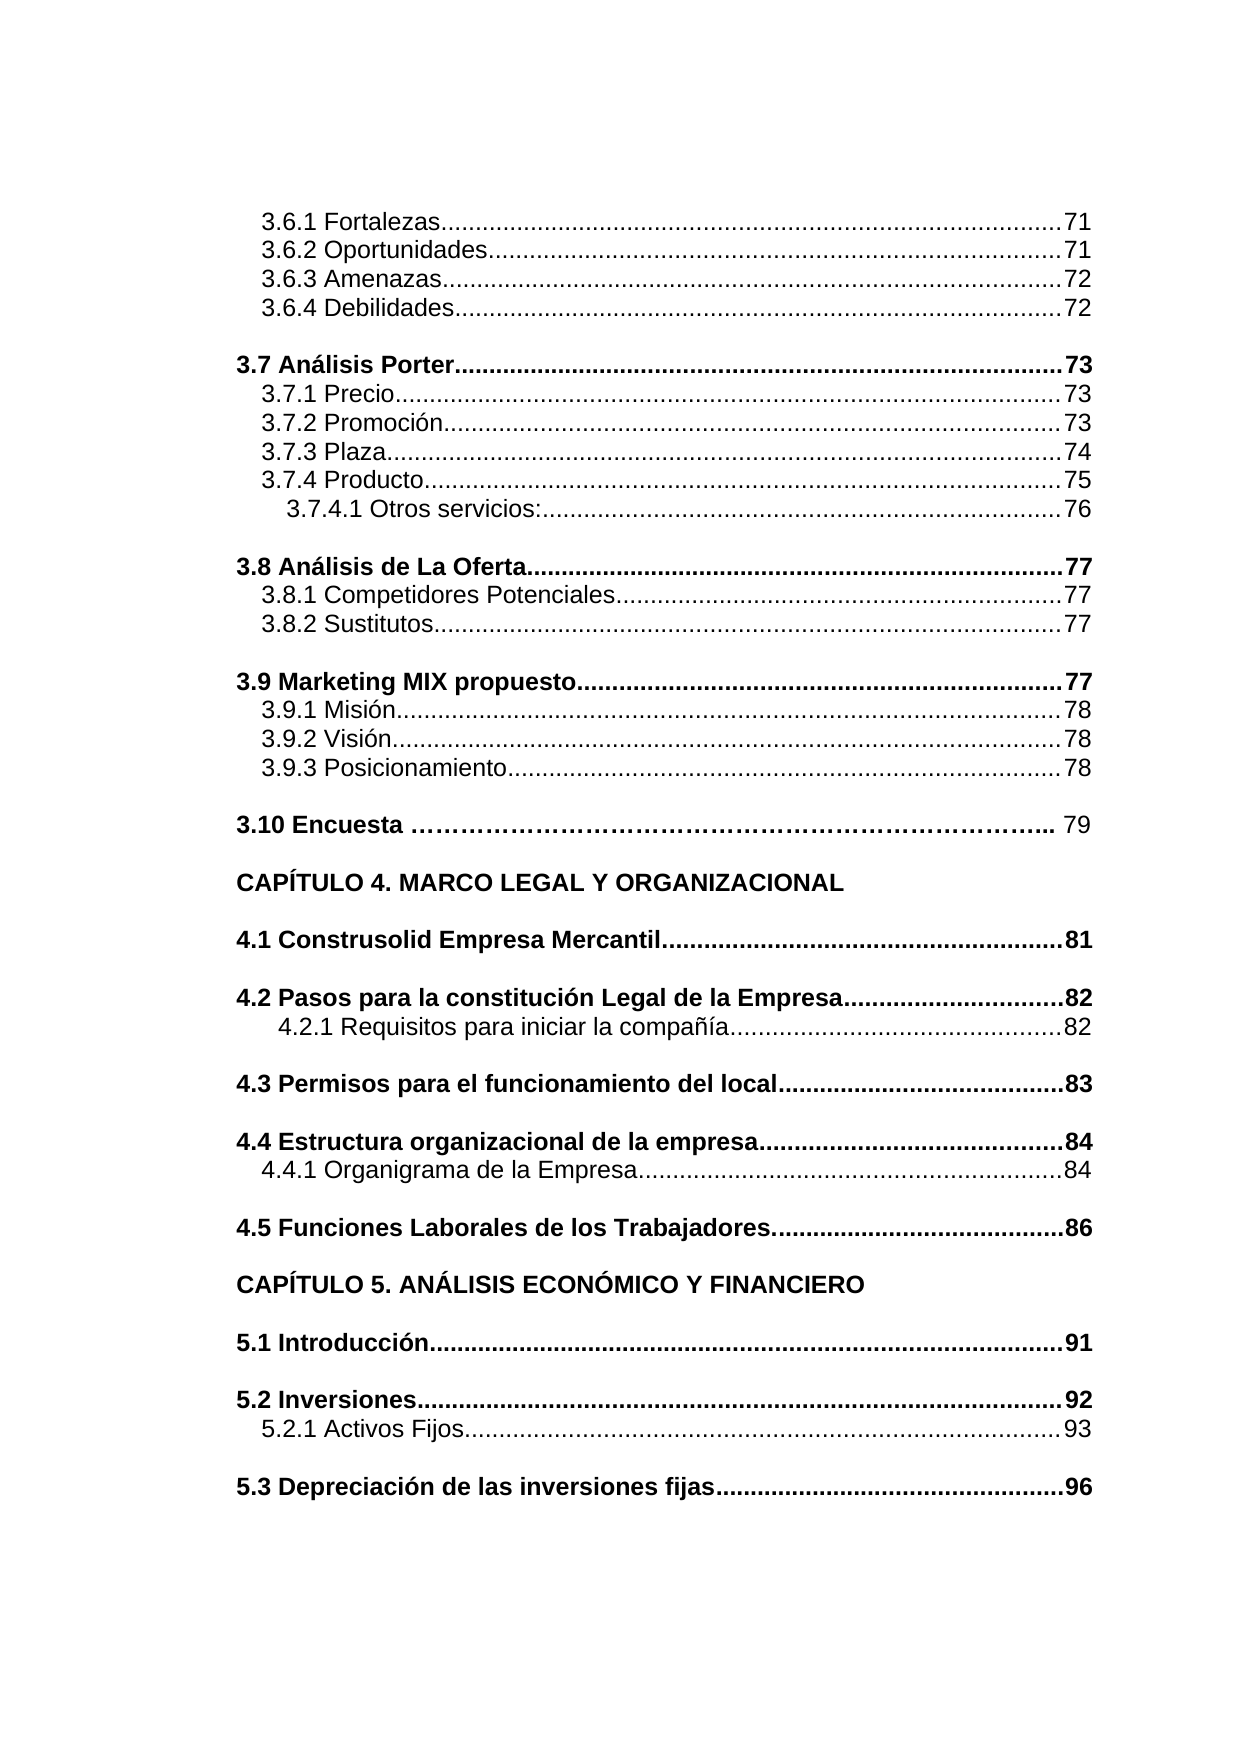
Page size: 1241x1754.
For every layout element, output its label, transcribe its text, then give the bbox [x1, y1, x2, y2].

text 3.7.4 Producto 75 [261, 466, 1092, 494]
text 4.2.1 Requisitos para iniciar la compañía 82 [236, 1012, 1092, 1041]
text 3.6.4 Debilidades 72 [261, 293, 1092, 322]
text 3.9.3 Posicionamiento 78 [261, 753, 1092, 782]
text 5.1 Introducción 91 [236, 1328, 1092, 1357]
text 3.6.3 Amenazas 72 [261, 264, 1092, 293]
text 3.7.3 Plaza 74 [261, 437, 1092, 466]
text CAPÍTULO 5. ANÁLISIS ECONÓMICO Y FINANCIERO [236, 1271, 1092, 1299]
text 3.7 Análisis Porter 73 [236, 351, 1092, 379]
text 5.2.1 Activos Fijos 93 [261, 1414, 1092, 1443]
text 3.9.2 Visión 78 [261, 724, 1092, 753]
text 3.6.2 Oportunidades 71 [261, 236, 1092, 264]
text 4.5 Funciones Laborales de los Trabajadores. 86 [236, 1213, 1092, 1242]
text 4.3 Permisos para el funcionamiento del local 83 [236, 1069, 1092, 1098]
text 4.4.1 Organigrama de la Empresa 84 [261, 1156, 1092, 1184]
text 4.4 Estructura organizacional de la empresa 84 [236, 1127, 1092, 1156]
text 3.7.1 Precio 73 [261, 379, 1092, 408]
text 3.9 Marketing MIX propuesto 77 [236, 667, 1092, 696]
text 4.2 Pasos para la constitución Legal de la Empresa 82 [236, 983, 1092, 1012]
text 3.8.1 Competidores Potenciales 77 [261, 581, 1092, 609]
text 3.8.2 Sustitutos 77 [261, 609, 1092, 638]
text 3.9.1 Misión 78 [261, 696, 1092, 724]
text 5.2 Inversiones 92 [236, 1386, 1092, 1414]
text 3.6.1 Fortalezas 71 [261, 207, 1092, 236]
text 3.7.4.1 Otros servicios: 76 [286, 494, 1092, 523]
text 3.7.2 Promoción 73 [261, 408, 1092, 437]
text 3.10 Encuesta …………………………………………………………………... 79 [236, 811, 1092, 839]
text 5.3 Depreciación de las inversiones fijas 96 [236, 1472, 1092, 1501]
text 4.1 Construsolid Empresa Mercantil 81 [236, 926, 1092, 954]
text 3.8 Análisis de La Oferta 77 [236, 552, 1092, 581]
text CAPÍTULO 4. MARCO LEGAL Y ORGANIZACIONAL [236, 868, 1092, 897]
